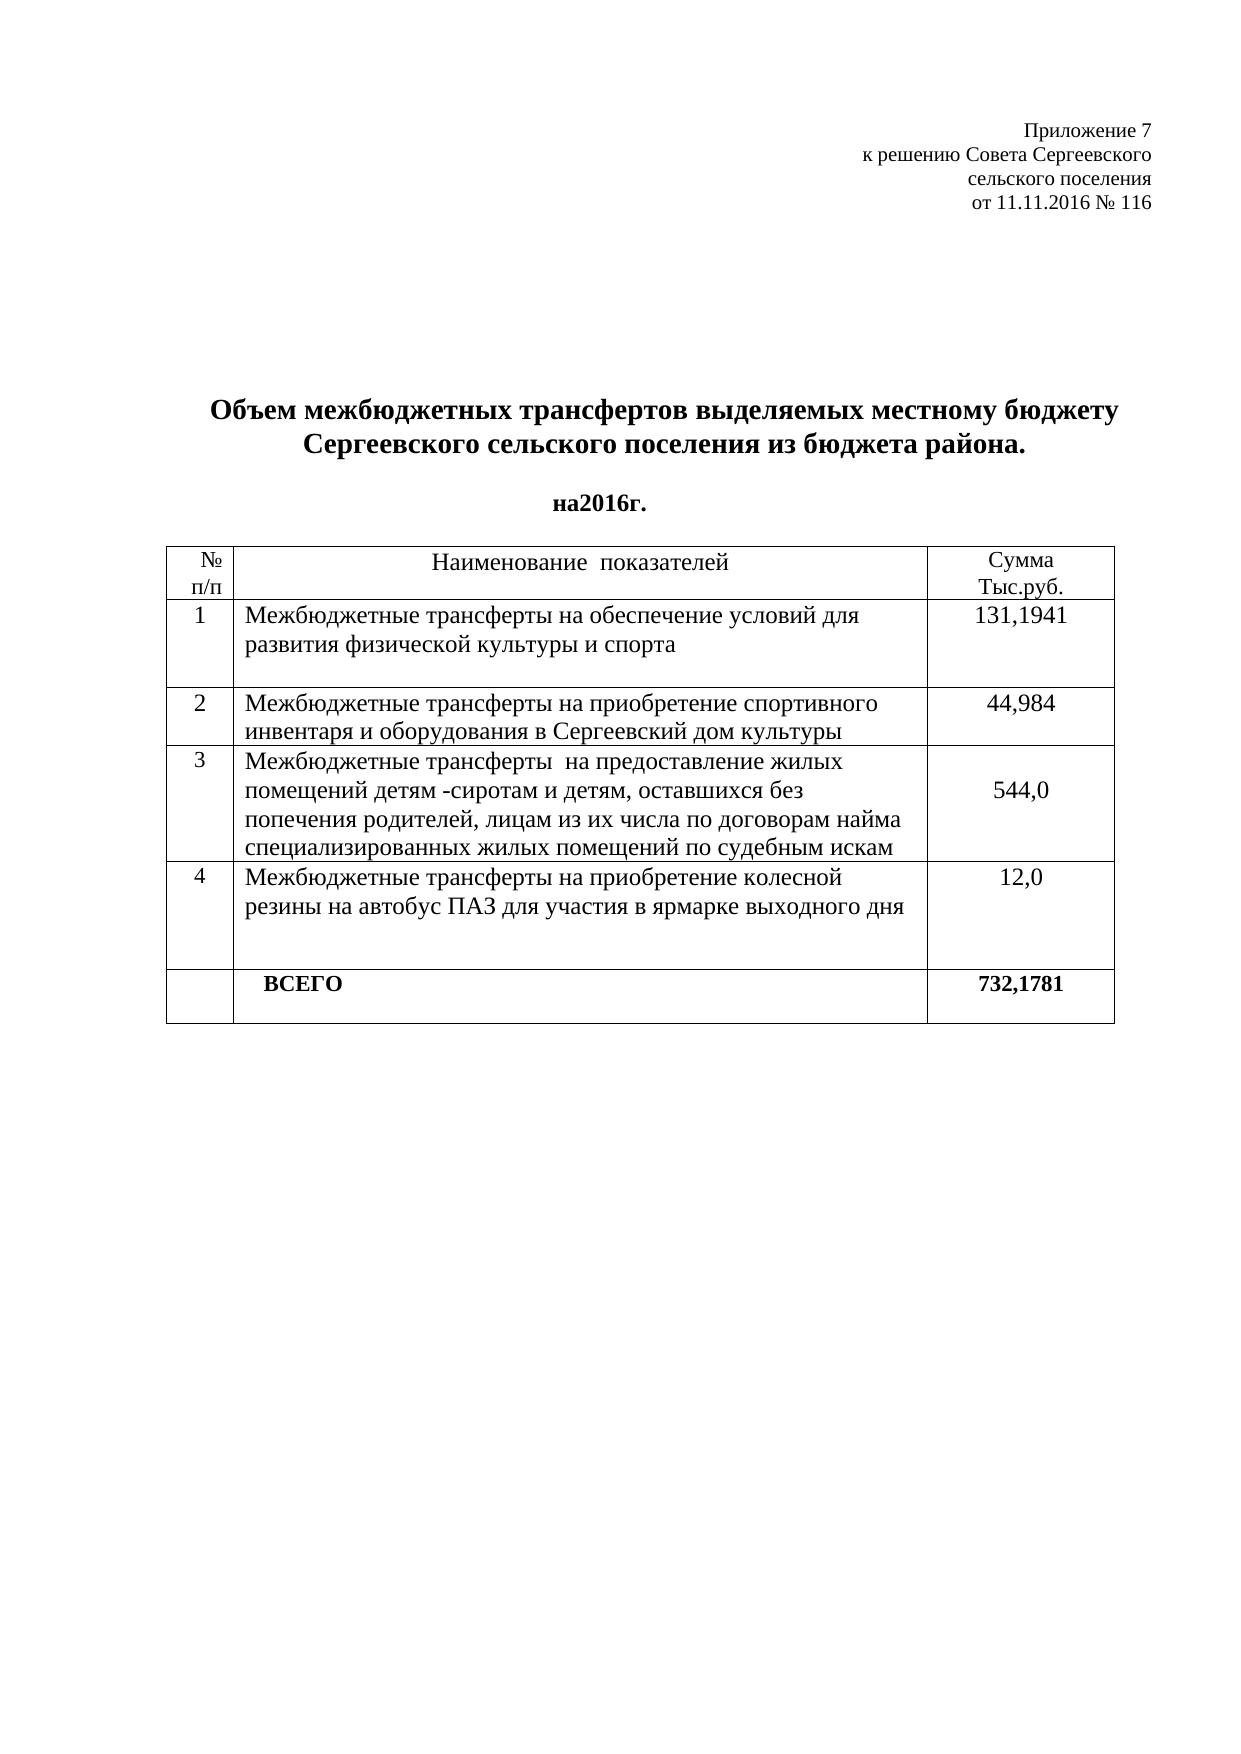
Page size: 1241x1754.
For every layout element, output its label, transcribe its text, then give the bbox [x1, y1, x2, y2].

table_cell 2 [167, 688, 233, 745]
table_cell 732,1781 [928, 970, 1114, 1022]
text Приложение 7 [177, 118, 1152, 142]
table_cell Межбюджетные трансферты на обеспечение условий для развития физической культуры и спорта [234, 600, 927, 687]
text от 11.11.2016 № 116 [177, 190, 1152, 214]
table_cell 1 [167, 600, 233, 687]
table_cell Межбюджетные трансферты на приобретение спортивного инвентаря и оборудования в Сергеевский дом культуры [234, 688, 927, 745]
table_cell 131,1941 [928, 600, 1114, 687]
table_cell ВСЕГО [234, 970, 927, 1022]
text на2016г. [552, 488, 1152, 517]
table_header № п/п [167, 547, 233, 599]
table_cell Межбюджетные трансферты на приобретение колесной резины на автобус ПАЗ для участия в ярмарке выходного дня [234, 862, 927, 969]
text Объем межбюджетных трансфертов выделяемых местному бюджету Сергеевского сельского поселения из бюджета района. [177, 392, 1152, 459]
table_header Наименование показателей [234, 547, 927, 599]
table_cell [167, 970, 233, 1022]
table_cell 44,984 [928, 688, 1114, 745]
text сельского поселения [177, 166, 1152, 190]
table_header Сумма Тыс.руб. [928, 547, 1114, 599]
table_cell 12,0 [928, 862, 1114, 969]
table_cell 3 [167, 746, 233, 861]
table_cell 4 [167, 862, 233, 969]
text к решению Совета Сергеевского [177, 142, 1152, 166]
table_cell Межбюджетные трансферты на предоставление жилых помещений детям -сиротам и детям, оставшихся без попечения родителей, лицам из их числа по договорам найма специализированных жилых помещений по судебным искам [234, 746, 927, 861]
table_cell 544,0 [928, 746, 1114, 861]
